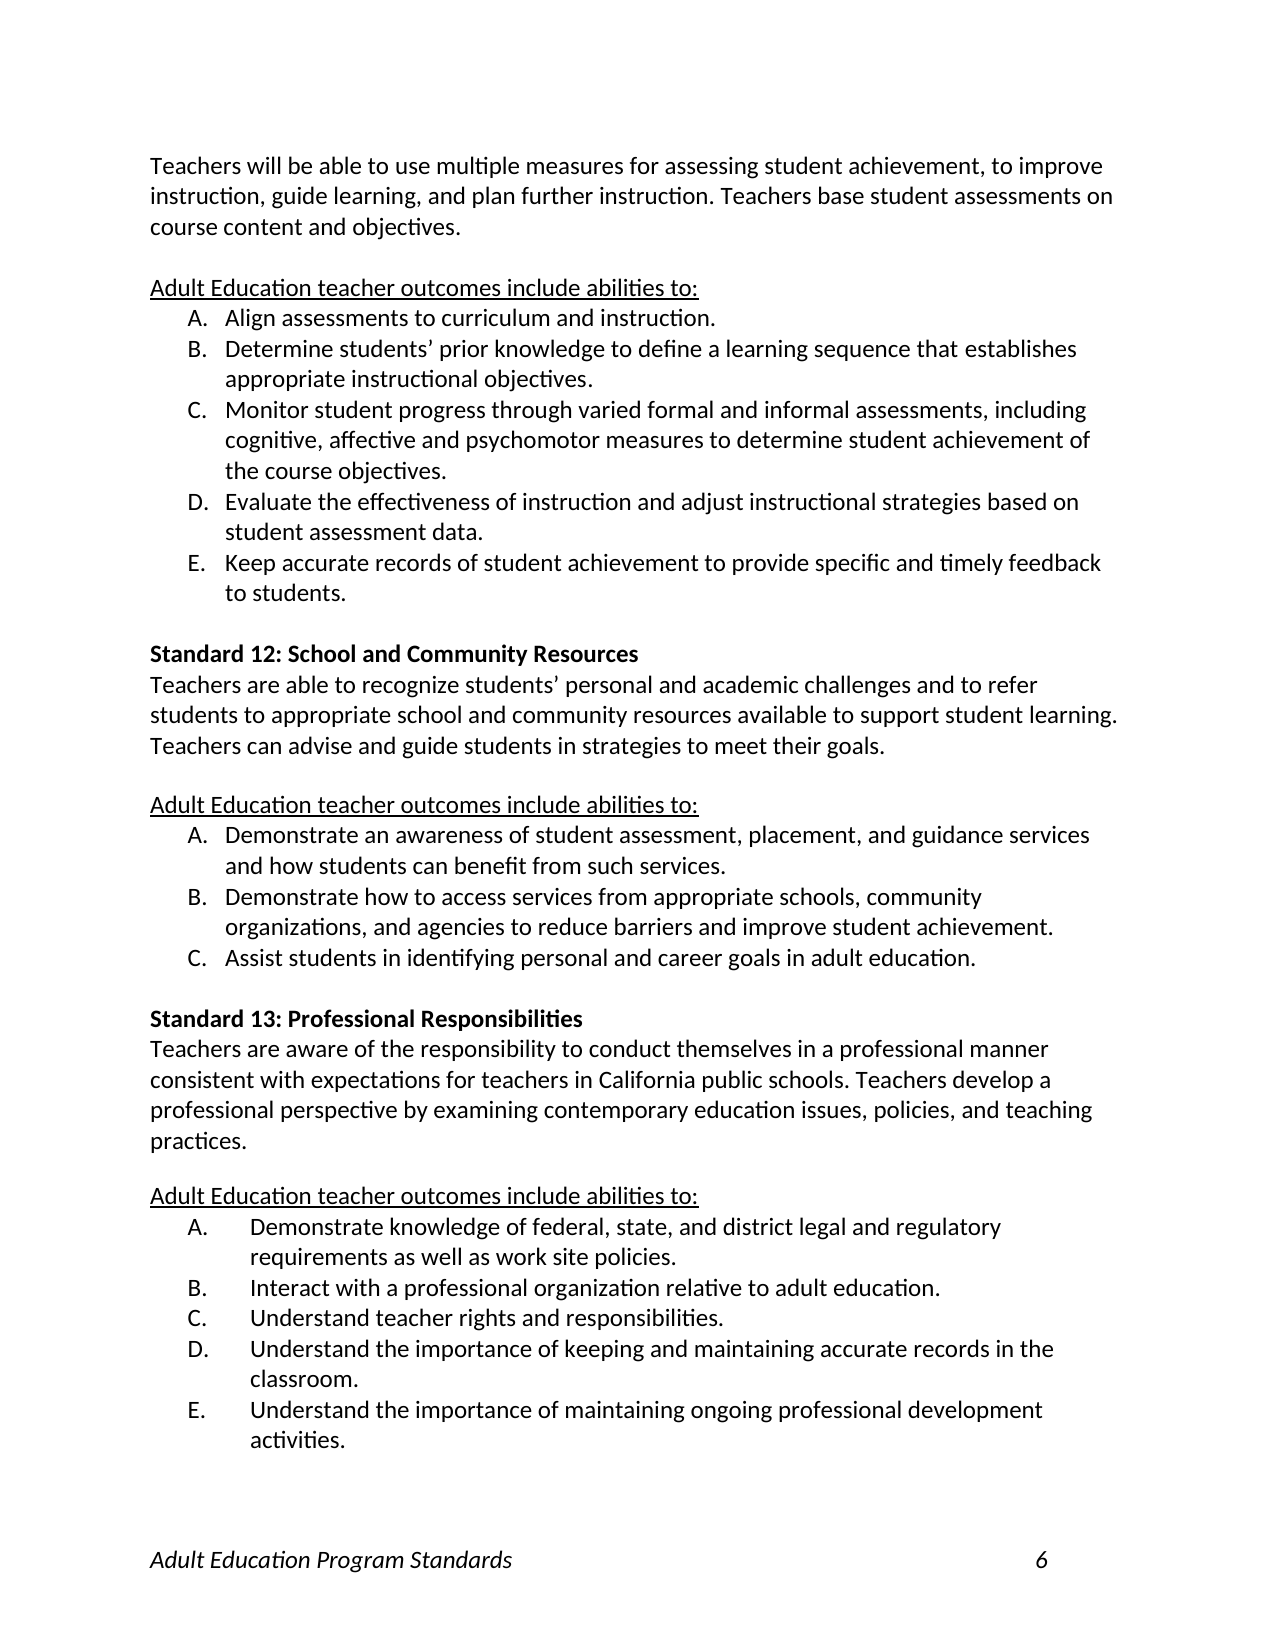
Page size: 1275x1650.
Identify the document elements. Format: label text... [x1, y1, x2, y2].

subtitle Standard 12: School and Community Resources [150, 638, 1125, 669]
list Align assessments to curriculum and instruction. [187, 303, 1125, 333]
list Keep accurate records of student achievement to provide specific and timely feedback to students. [187, 547, 1125, 608]
list Interact with a professional organization relative to adult education. [187, 1272, 1125, 1302]
list Determine students’ prior knowledge to define a learning sequence that establishes appropriate instructional objectives. [187, 333, 1125, 394]
list Understand the importance of maintaining ongoing professional development activities. [187, 1394, 1125, 1455]
list Demonstrate an awareness of student assessment, placement, and guidance services and how students can benefit from such services. [187, 820, 1125, 881]
subtitle Adult Education teacher outcomes include abilities to: [150, 789, 1125, 820]
subtitle Adult Education teacher outcomes include abilities to: [150, 272, 1125, 303]
text Teachers are able to recognize students’ personal and academic challenges and to refer students to appropriate school and community resources available to support student learning. Teachers can advise and guide students in strategies to meet their goals. [150, 669, 1125, 760]
subtitle Adult Education teacher outcomes include abilities to: [150, 1180, 1125, 1211]
list Understand the importance of keeping and maintaining accurate records in the classroom. [187, 1333, 1125, 1394]
subtitle Standard 13: Professional Responsibilities [150, 1003, 1125, 1033]
list Assist students in identifying personal and career goals in adult education. [187, 942, 1125, 972]
list Demonstrate how to access services from appropriate schools, community organizations, and agencies to reduce barriers and improve student achievement. [187, 881, 1125, 942]
text Teachers will be able to use multiple measures for assessing student achievement, to improve instruction, guide learning, and plan further instruction. Teachers base student assessments on course content and objectives. [150, 150, 1125, 242]
list Understand teacher rights and responsibilities. [187, 1302, 1125, 1333]
text Teachers are aware of the responsibility to conduct themselves in a professional manner consistent with expectations for teachers in California public schools. Teachers develop a professional perspective by examining contemporary education issues, policies, and teaching practices. [150, 1033, 1125, 1155]
list Evaluate the effectiveness of instruction and adjust instructional strategies based on student assessment data. [187, 486, 1125, 547]
list Monitor student progress through varied formal and informal assessments, including cognitive, affective and psychomotor measures to determine student achievement of the course objectives. [187, 394, 1125, 486]
list Demonstrate knowledge of federal, state, and district legal and regulatory requirements as well as work site policies. [187, 1211, 1125, 1272]
